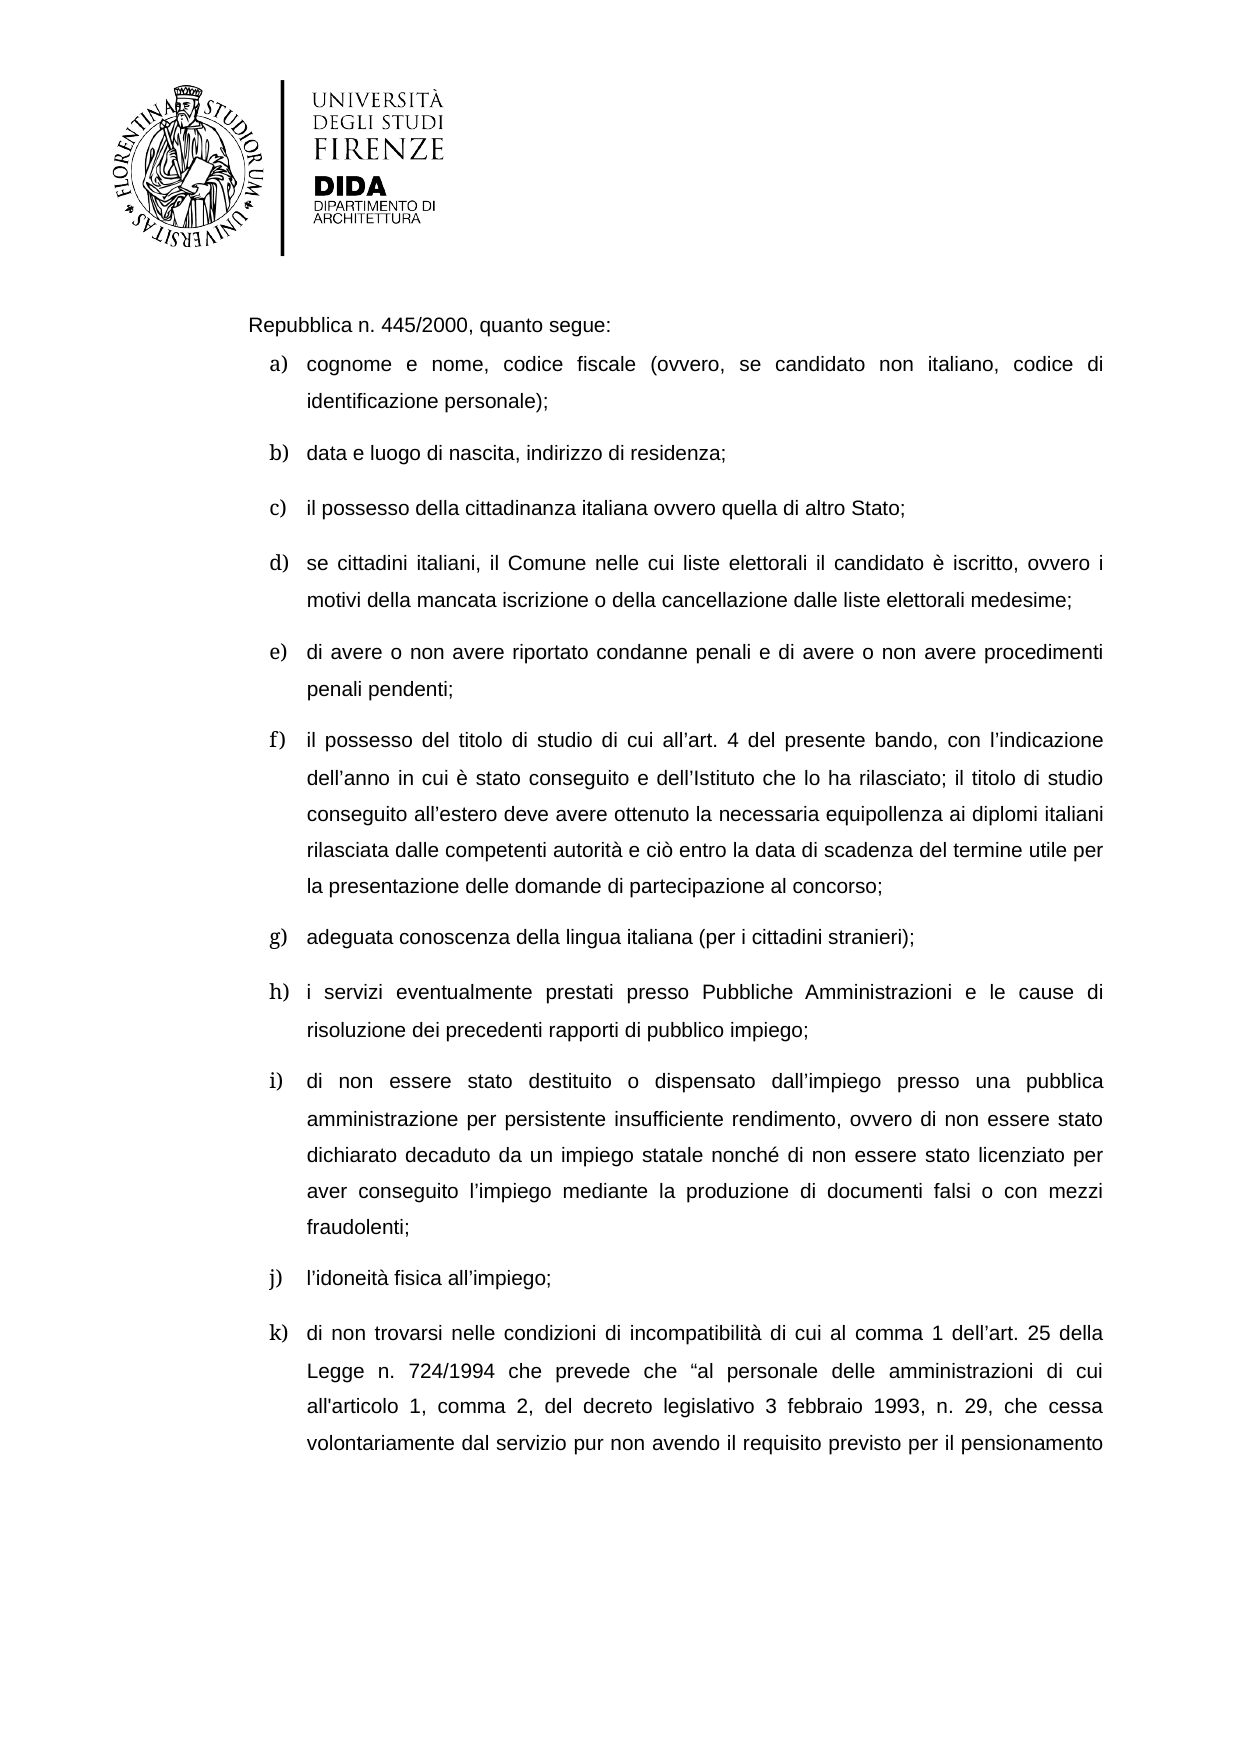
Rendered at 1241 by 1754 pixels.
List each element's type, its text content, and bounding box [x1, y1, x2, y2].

list i servizi eventualmente prestati presso Pubbliche Amministrazioni e le cause di risoluzione dei precedenti rapporti di pubblico impiego; [269, 977, 1104, 1042]
list di avere o non avere riportato condanne penali e di avere o non avere procedimenti penali pendenti; [269, 637, 1104, 701]
picture [107, 70, 446, 264]
list il possesso del titolo di studio di cui all’art. 4 del presente bando, con l’indicazione dell’anno in cui è stato conseguito e dell’Istituto che lo ha rilasciato; il titolo di studio conseguito all’estero deve avere ottenuto la necessaria equipollenza ai diplomi italiani rilasciata dalle competenti autorità e ciò entro la data di scadenza del termine utile per la presentazione delle domande di partecipazione al concorso; [269, 726, 1104, 898]
list di non essere stato destituito o dispensato dall’impiego presso una pubblica amministrazione per persistente insufficiente rendimento, ovvero di non essere stato dichiarato decaduto da un impiego statale nonché di non essere stato licenziato per aver conseguito l’impiego mediante la produzione di documenti falsi o con mezzi fraudolenti; [269, 1066, 1104, 1238]
list adeguata conoscenza della lingua italiana (per i cittadini stranieri); [269, 922, 1104, 951]
list se cittadini italiani, il Comune nelle cui liste elettorali il candidato è iscritto, ovvero i motivi della mancata iscrizione o della cancellazione dalle liste elettorali medesime; [269, 548, 1104, 612]
list il possesso della cittadinanza italiana ovvero quella di altro Stato; [269, 493, 1104, 521]
list data e luogo di nascita, indirizzo di residenza; [269, 438, 1104, 466]
list cognome e nome, codice fiscale (ovvero, se candidato non italiano, codice di identificazione personale); [269, 349, 1104, 413]
list l’idoneità fisica all’impiego; [269, 1263, 1104, 1291]
